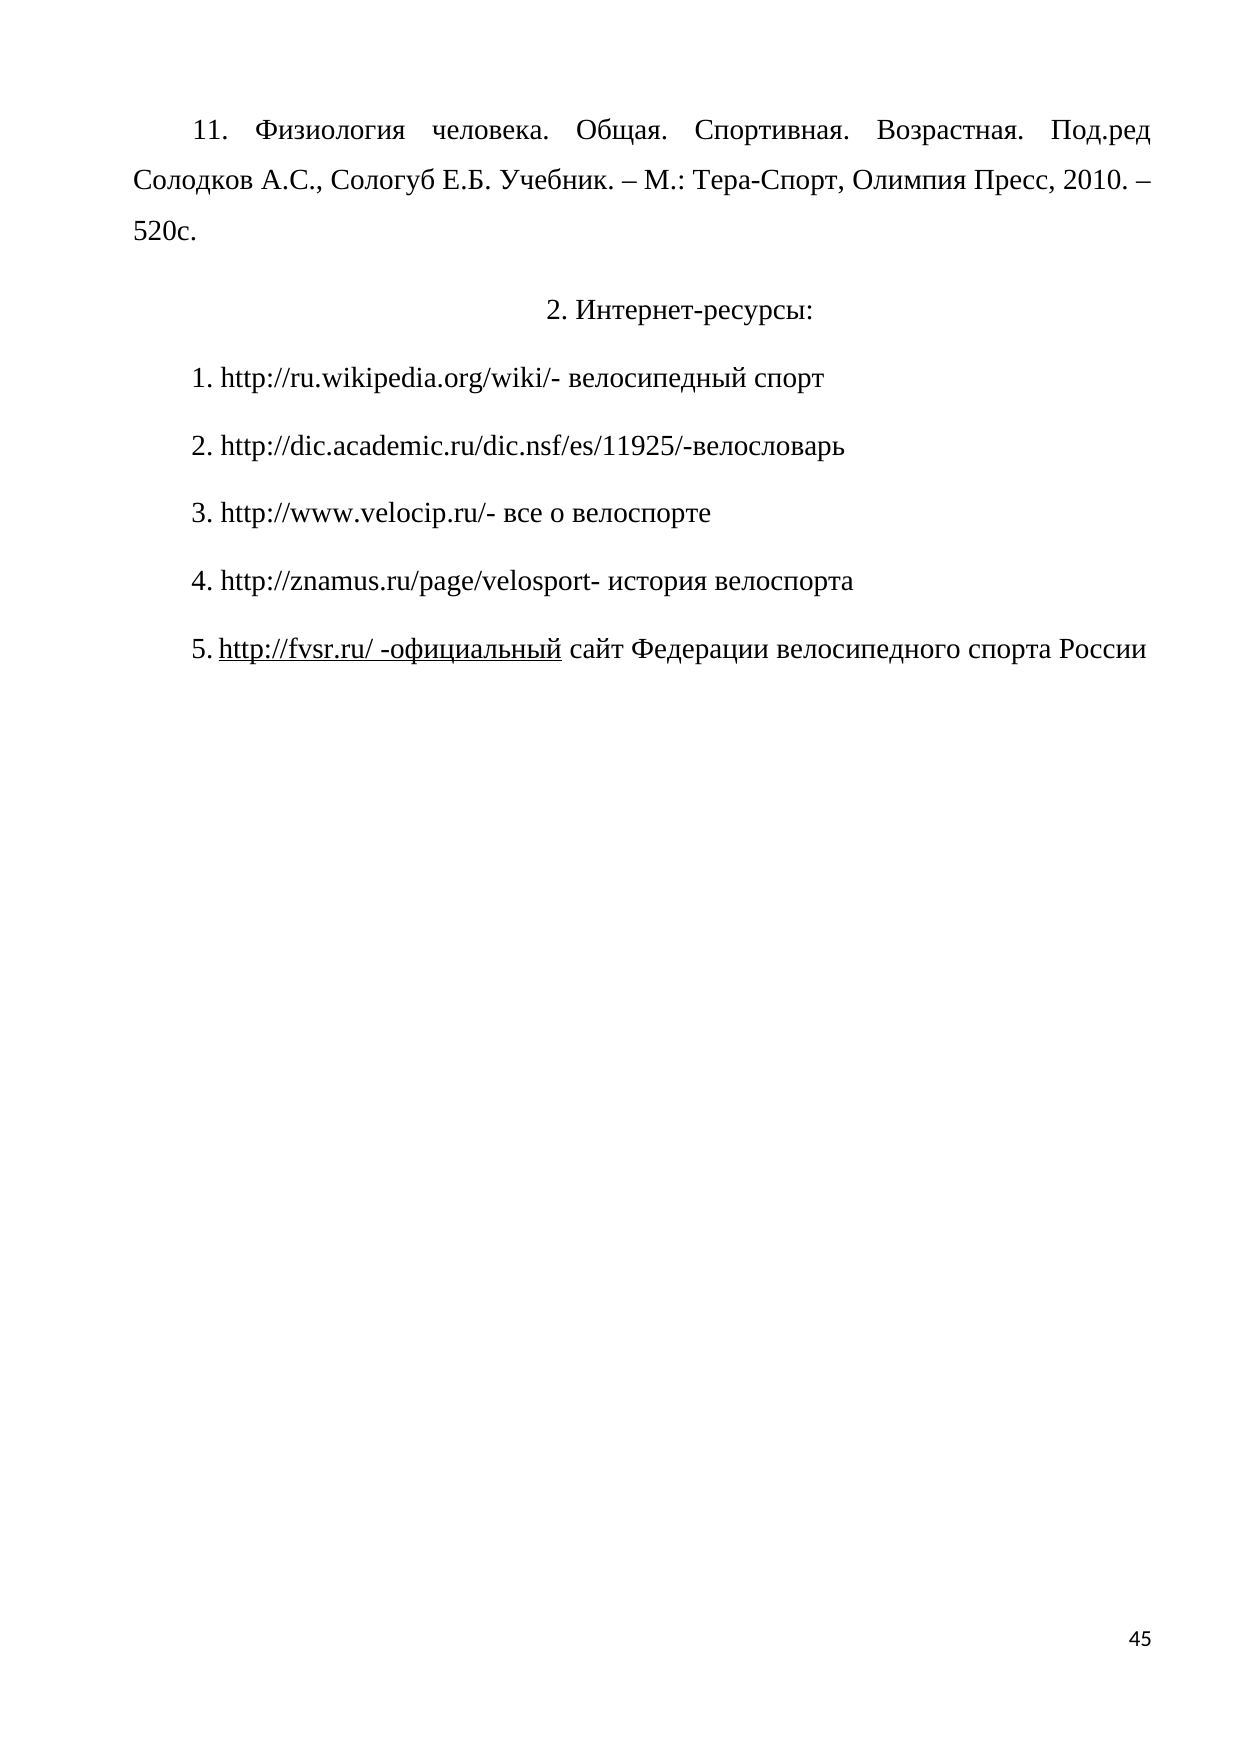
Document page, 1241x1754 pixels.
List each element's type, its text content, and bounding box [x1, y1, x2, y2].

text 4. http://znamus.ru/page/velosport- история велоспорта [133, 563, 1152, 597]
text 11. Физиология человека. Общая. Спортивная. Возрастная. Под.ред Солодков А.С., Сологуб Е.Б. Учебник. – М.: Тера-Спорт, Олимпия Пресс, 2010. – 520с. [133, 112, 1152, 246]
text 3. http://www.velocip.ru/- все о велоспорте [133, 495, 1152, 529]
text 1. http://ru.wikipedia.org/wiki/- велосипедный спорт [133, 360, 1152, 393]
text 2. Интернет-ресурсы: [208, 292, 1152, 326]
text 5. http://fvsr.ru/ -официальный сайт Федерации велосипедного спорта России [133, 631, 1152, 664]
text 2. http://dic.academic.ru/dic.nsf/es/11925/-велословарь [133, 428, 1152, 461]
